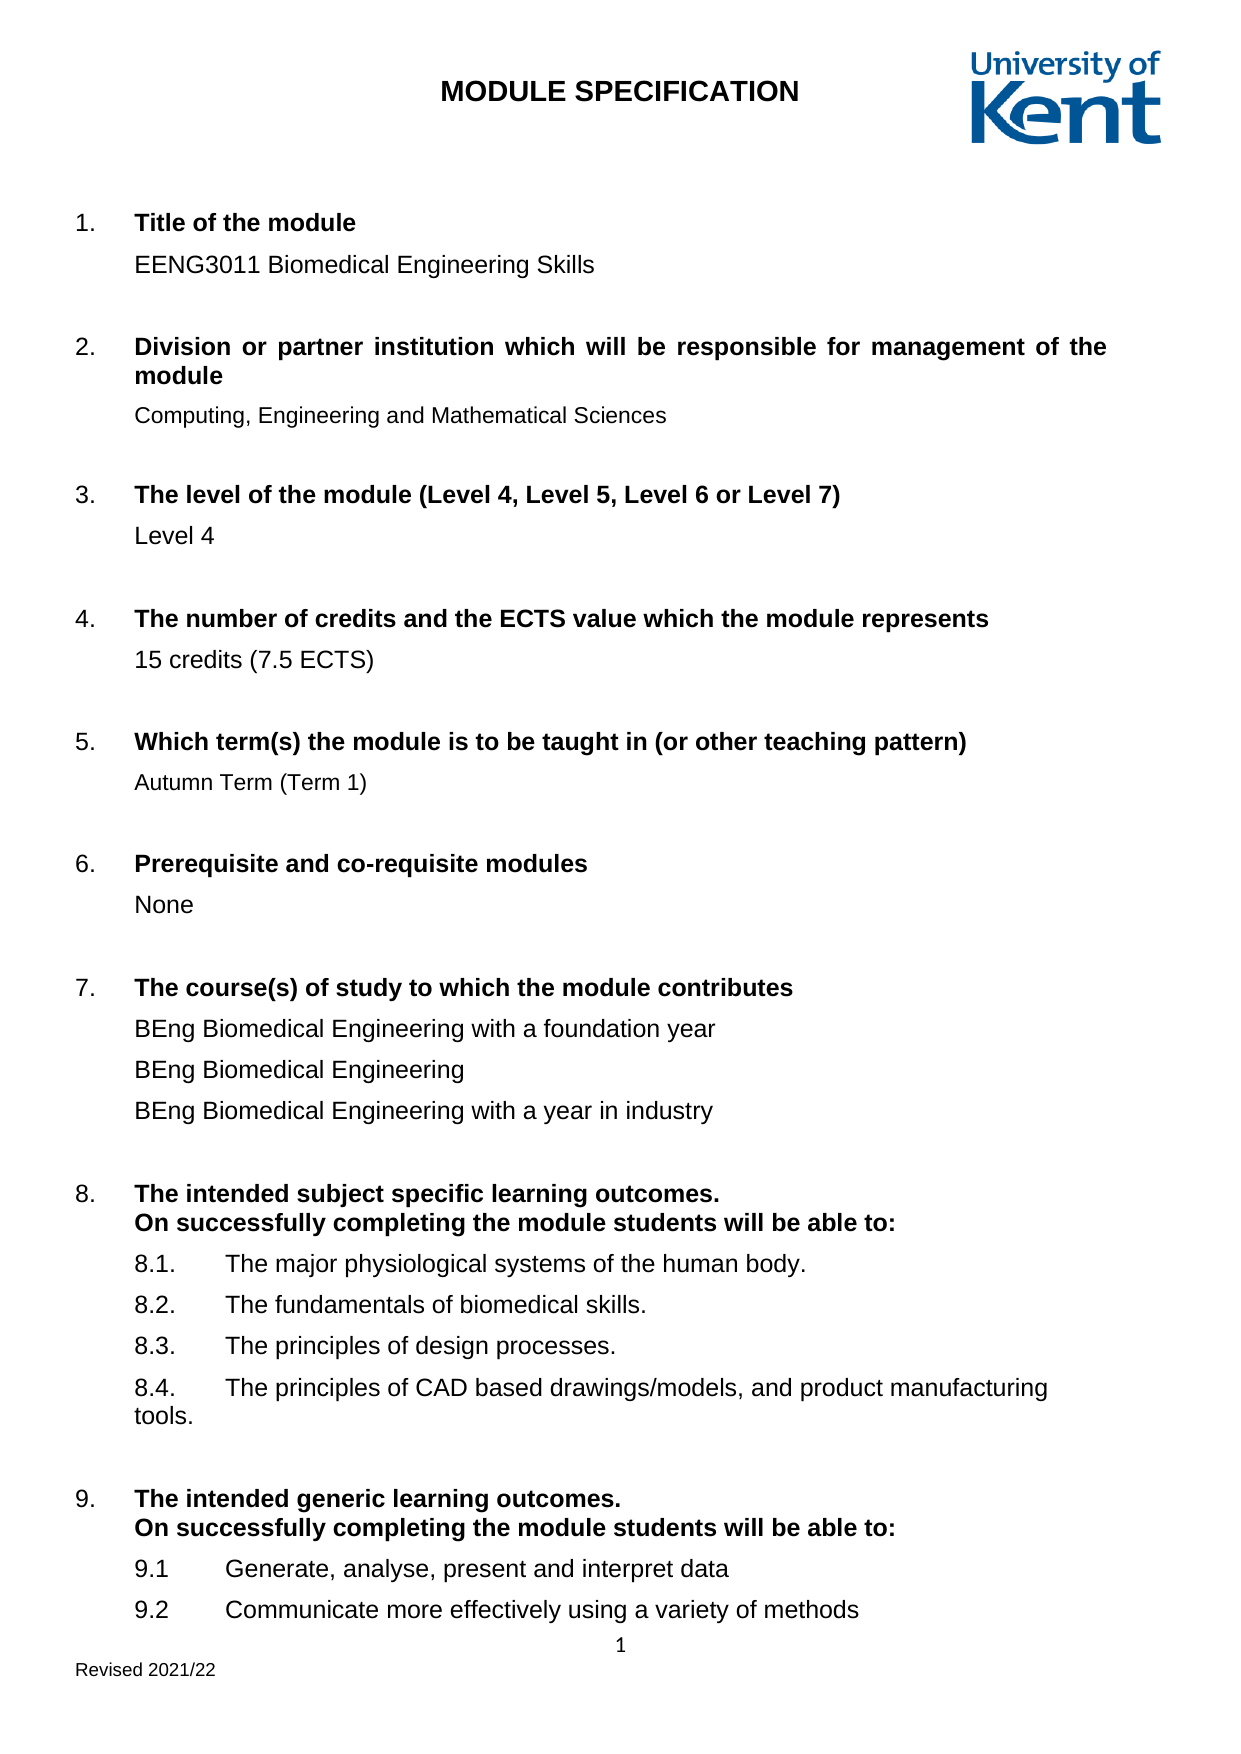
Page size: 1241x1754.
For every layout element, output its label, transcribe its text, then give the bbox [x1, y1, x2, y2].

text Autumn Term (Term 1) [134, 769, 1109, 795]
text BEng Biomedical Engineering [134, 1055, 1109, 1084]
subtitle Division or partner institution which will be responsible for management of the module [75, 332, 1109, 390]
text 9.2 Communicate more effectively using a variety of methods [134, 1595, 1109, 1624]
text BEng Biomedical Engineering with a year in industry [134, 1096, 1109, 1125]
text 8.3. The principles of design processes. [134, 1331, 1109, 1360]
text 8.4. The principles of CAD based drawings/models, and product manufacturing tools. [134, 1372, 1109, 1430]
text 9.1 Generate, analyse, present and interpret data [134, 1554, 1109, 1582]
subtitle Which term(s) the module is to be taught in (or other teaching pattern) [75, 727, 1109, 756]
text BEng Biomedical Engineering with a foundation year [134, 1014, 1109, 1042]
text Title of the module [75, 208, 1109, 237]
text 8.1. The major physiological systems of the human body. [134, 1249, 1109, 1277]
text None [134, 890, 1109, 919]
list EENG3011 Biomedical Engineering Skills [134, 250, 1109, 278]
subtitle The intended subject specific learning outcomes. On successfully completing the module students will be able to: [75, 1179, 1109, 1236]
text Computing, Engineering and Mathematical Sciences [134, 402, 1109, 428]
subtitle The level of the module (Level 4, Level 5, Level 6 or Level 7) [75, 480, 1109, 509]
text 15 credits (7.5 ECTS) [134, 645, 1109, 674]
subtitle The intended generic learning outcomes. On successfully completing the module students will be able to: [75, 1484, 1109, 1541]
picture [970, 48, 1163, 145]
subtitle The number of credits and the ECTS value which the module represents [75, 604, 1109, 632]
text 8.2. The fundamentals of biomedical skills. [134, 1290, 1109, 1319]
text Level 4 [134, 521, 1109, 550]
subtitle Prerequisite and co-requisite modules [75, 849, 1109, 877]
subtitle The course(s) of study to which the module contributes [75, 972, 1109, 1001]
